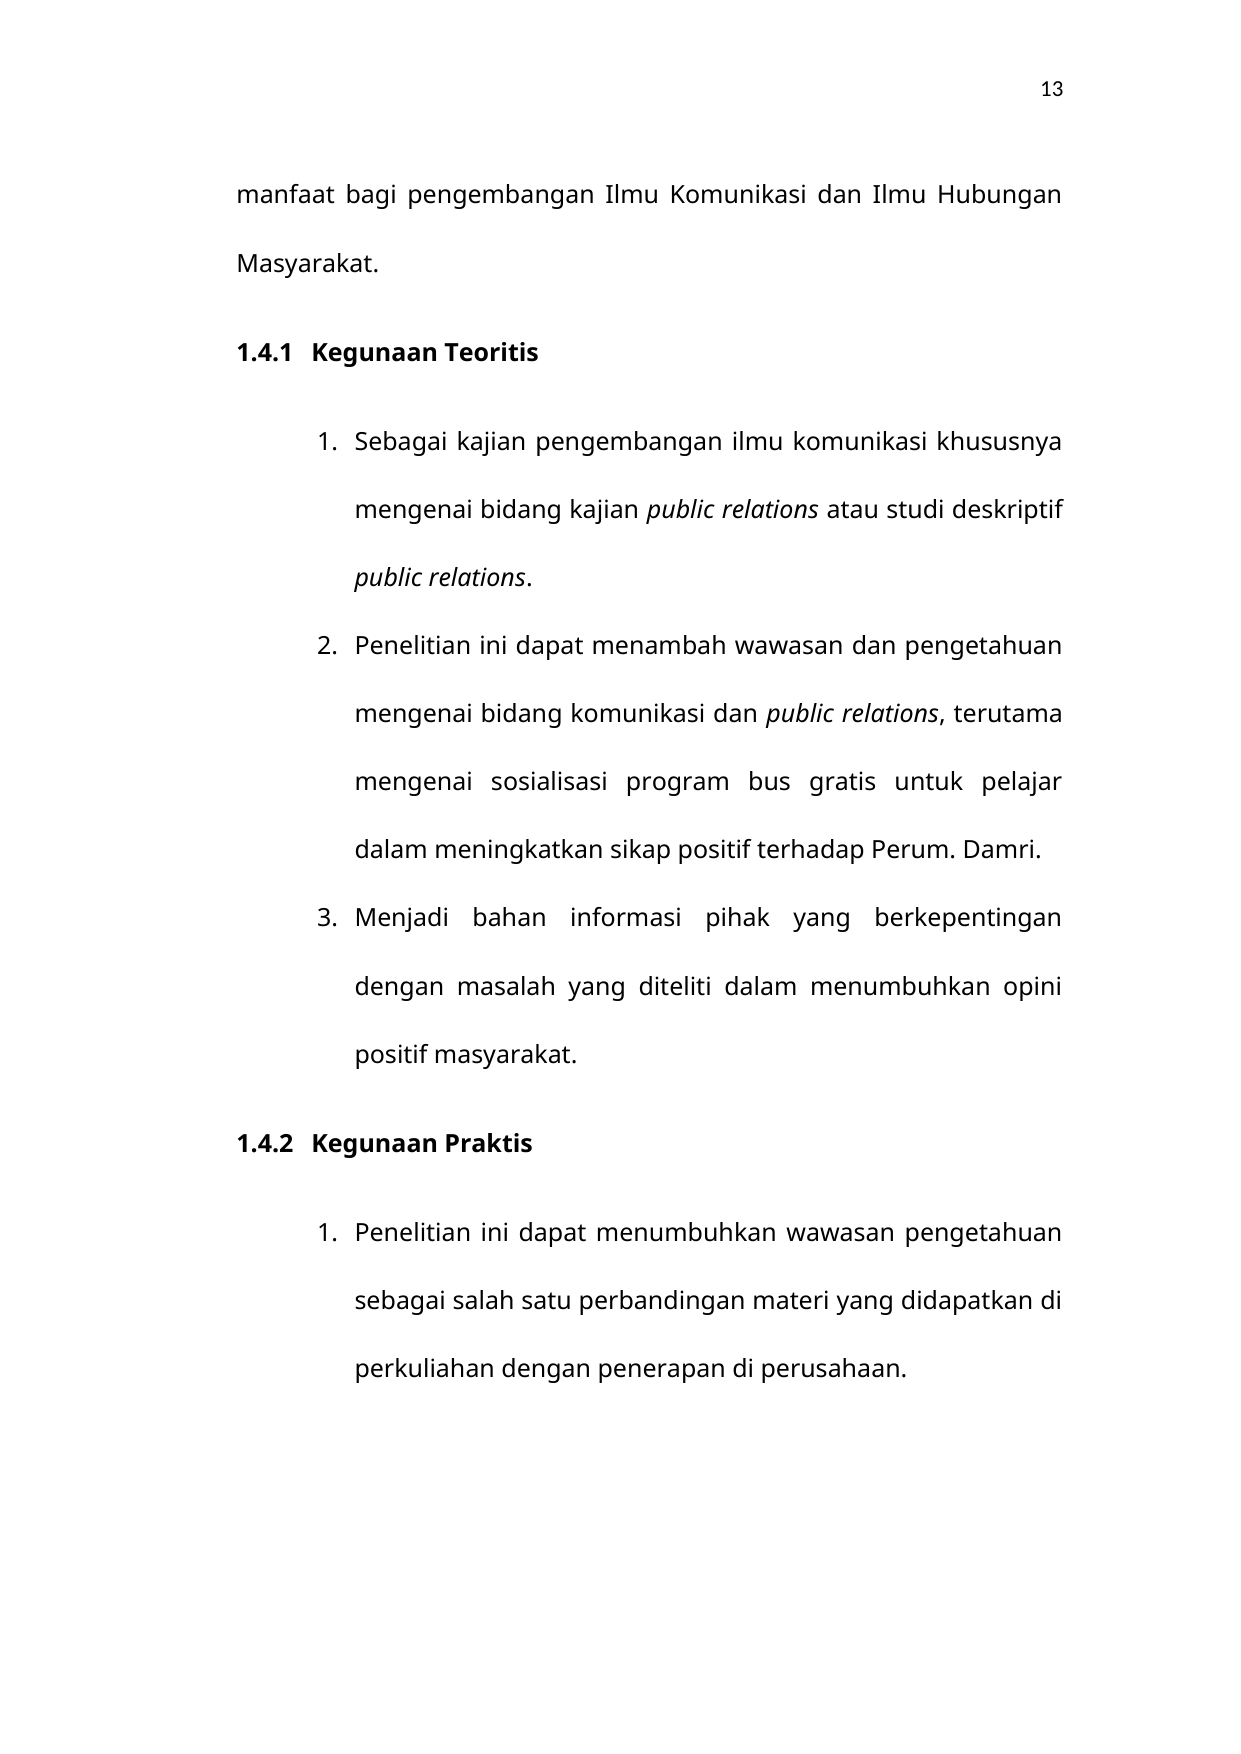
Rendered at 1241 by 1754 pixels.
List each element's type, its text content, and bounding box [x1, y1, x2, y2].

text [236, 177, 1063, 279]
list Penelitian ini dapat menumbuhkan wawasan pengetahuan sebagai salah satu perbandingan materi yang didapatkan di perkuliahan dengan penerapan di perusahaan. [317, 1214, 1063, 1384]
text 1.4.1 Kegunaan Teoritis [236, 334, 1063, 368]
text 1.4.2 Kegunaan Praktis [236, 1125, 1063, 1159]
list Sebagai kajian pengembangan ilmu komunikasi khususnya mengenai bidang kajian public relations atau studi deskriptif public relations. [317, 423, 1063, 593]
list Menjadi bahan informasi pihak yang berkepentingan dengan masalah yang diteliti dalam menumbuhkan opini positif masyarakat. [317, 900, 1063, 1070]
list Penelitian ini dapat menambah wawasan dan pengetahuan mengenai bidang komunikasi dan public relations, terutama mengenai sosialisasi program bus gratis untuk pelajar dalam meningkatkan sikap positif terhadap Perum. Damri. [317, 628, 1063, 866]
